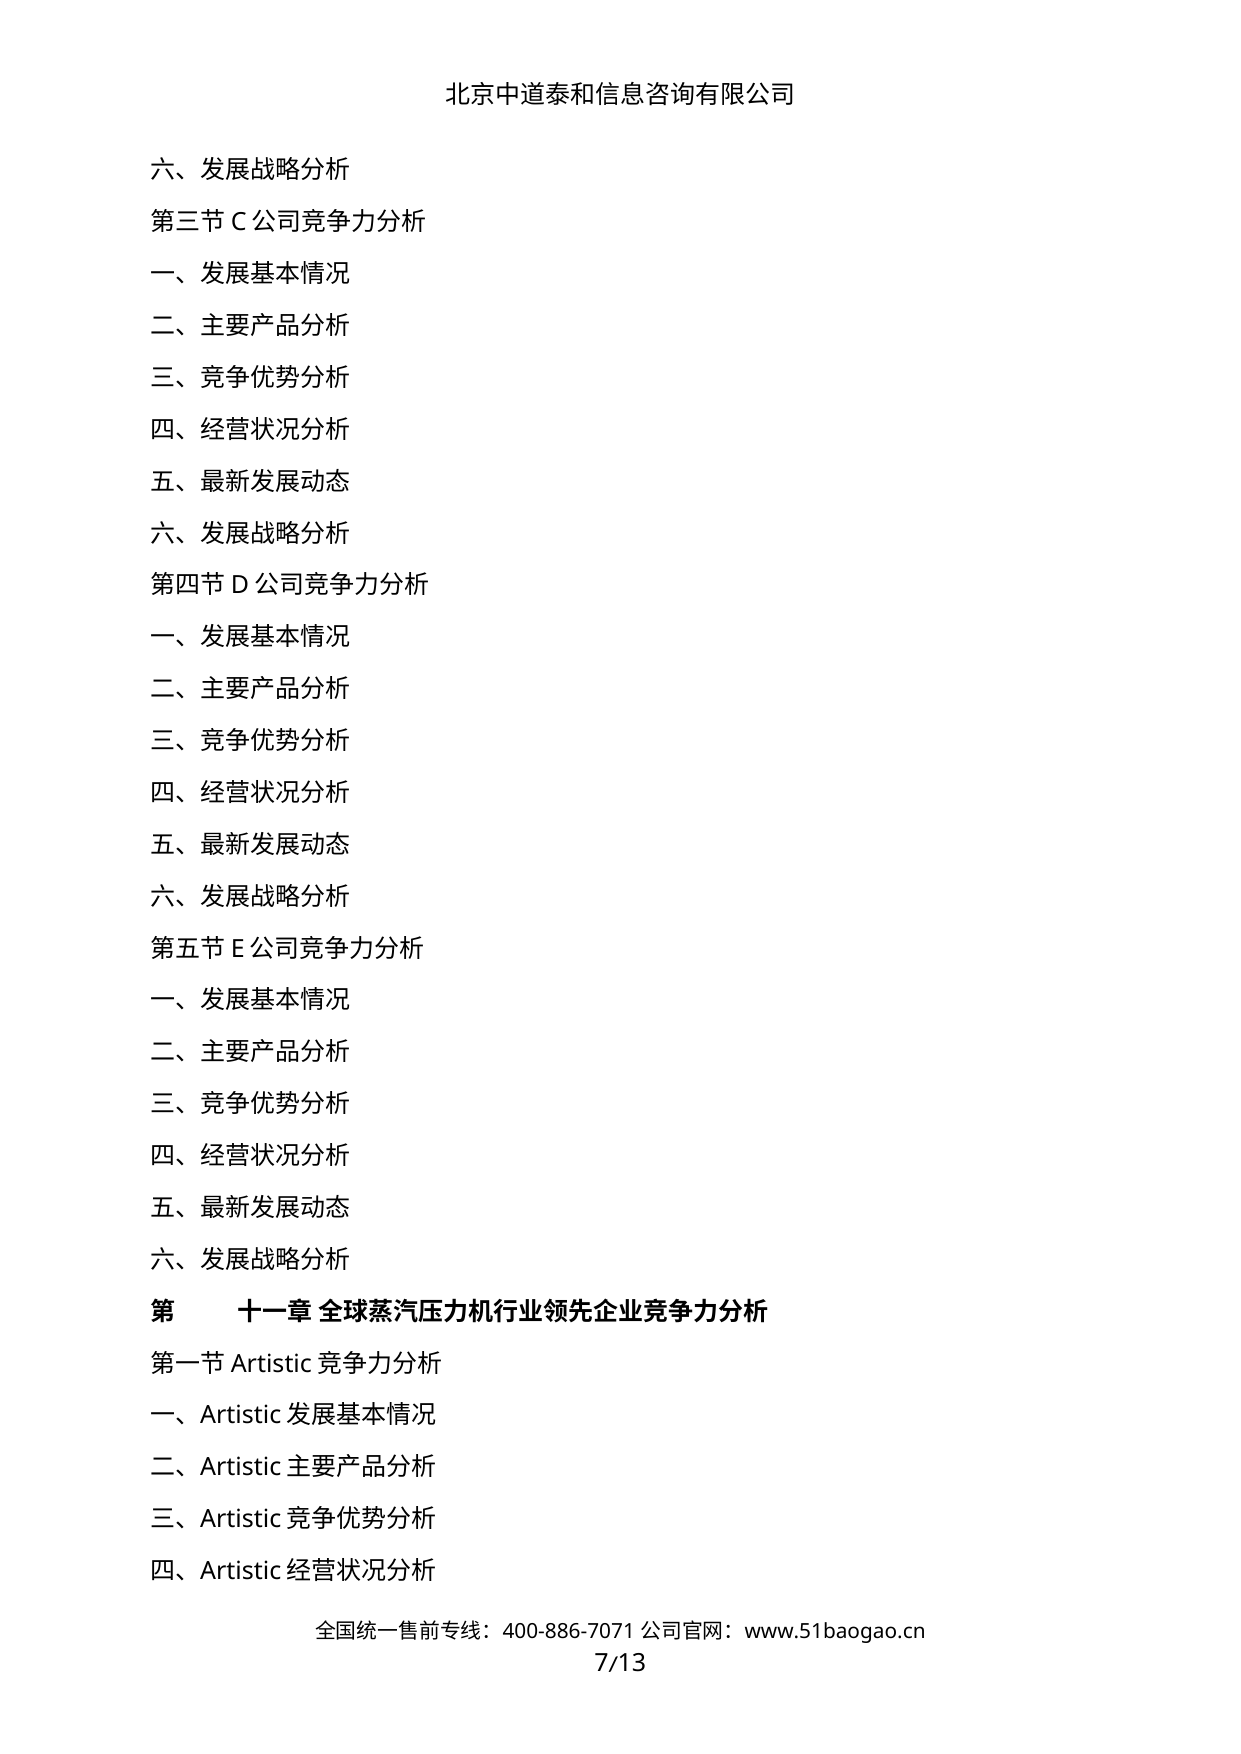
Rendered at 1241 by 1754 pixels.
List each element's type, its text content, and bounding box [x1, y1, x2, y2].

text 六、发展战略分析 [150, 876, 1090, 912]
text 六、发展战略分析 [150, 513, 1090, 549]
text 三、竞争优势分析 [150, 357, 1090, 394]
text 一、发展基本情况 [150, 254, 1090, 290]
text 四、经营状况分析 [150, 1136, 1090, 1172]
text 第一节 Artistic竞争力分析 [150, 1343, 1090, 1379]
text 五、最新发展动态 [150, 1187, 1090, 1224]
text 二、Artistic主要产品分析 [150, 1447, 1090, 1483]
text 六、发展战略分析 [150, 1239, 1090, 1276]
text 四、经营状况分析 [150, 409, 1090, 446]
text 一、发展基本情况 [150, 617, 1090, 653]
text 二、主要产品分析 [150, 1032, 1090, 1068]
text 第五节 E公司竞争力分析 [150, 928, 1090, 964]
text 一、发展基本情况 [150, 980, 1090, 1016]
text 第四节 D公司竞争力分析 [150, 565, 1090, 601]
text 第 十一章 全球蒸汽压力机行业领先企业竞争力分析 [150, 1291, 1090, 1327]
text 二、主要产品分析 [150, 669, 1090, 705]
text 五、最新发展动态 [150, 461, 1090, 497]
text 二、主要产品分析 [150, 306, 1090, 342]
text 四、经营状况分析 [150, 772, 1090, 809]
text 三、竞争优势分析 [150, 721, 1090, 757]
text 五、最新发展动态 [150, 824, 1090, 861]
text 六、发展战略分析 [150, 150, 1090, 186]
text 一、Artistic发展基本情况 [150, 1395, 1090, 1431]
text 第三节 C公司竞争力分析 [150, 202, 1090, 238]
text 四、Artistic经营状况分析 [150, 1551, 1090, 1587]
text 三、竞争优势分析 [150, 1084, 1090, 1120]
text 三、Artistic竞争优势分析 [150, 1499, 1090, 1535]
